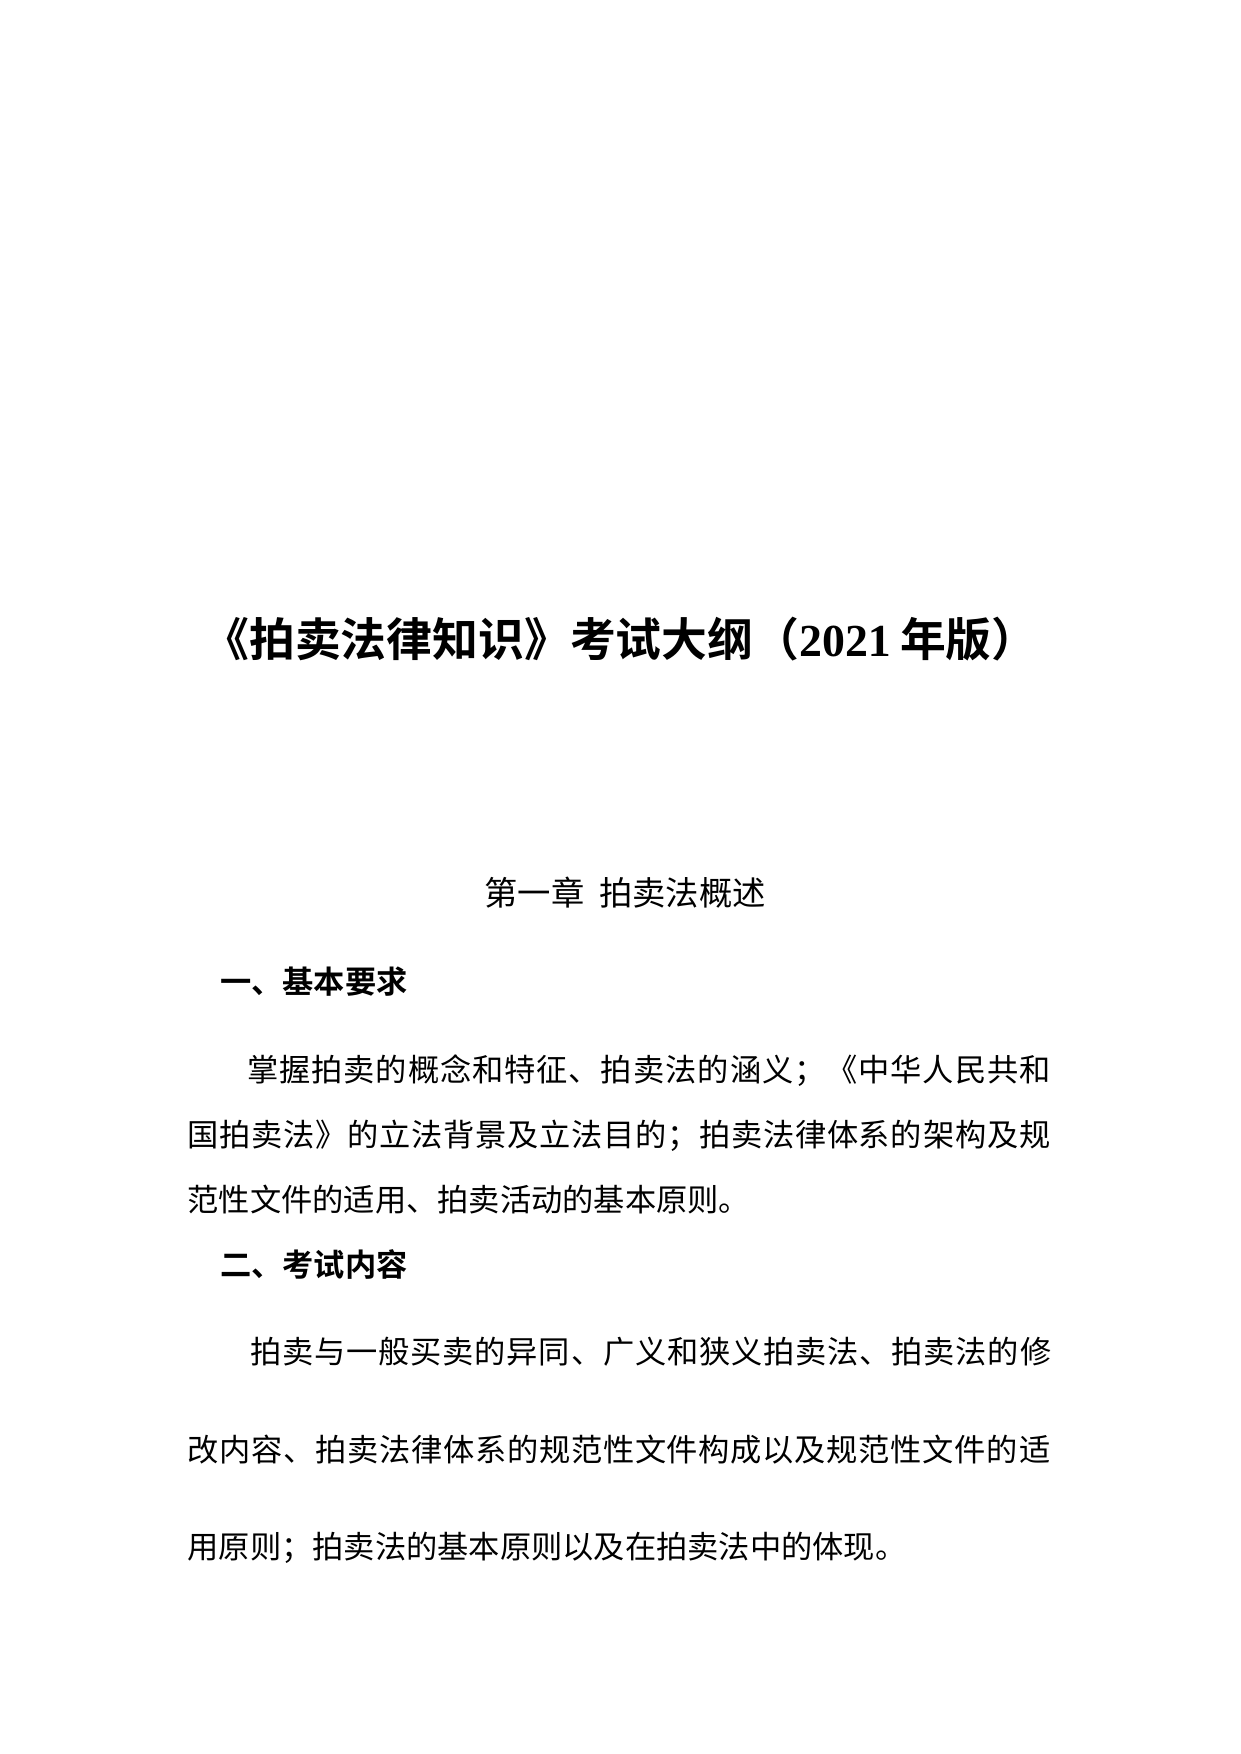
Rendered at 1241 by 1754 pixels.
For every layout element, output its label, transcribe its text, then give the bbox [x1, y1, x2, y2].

text 二、考试内容 [187, 1230, 1053, 1295]
text 第一章 拍卖法概述 [187, 858, 1053, 923]
text 拍卖与一般买卖的异同、广义和狭义拍卖法、拍卖法的修改内容、拍卖法律体系的规范性文件构成以及规范性文件的适用原则；拍卖法的基本原则以及在拍卖法中的体现。 [187, 1317, 1053, 1577]
subtitle 《拍卖法律知识》考试大纲（2021年版） [187, 587, 1053, 685]
text 一、基本要求 [187, 947, 1053, 1012]
text 掌握拍卖的概念和特征、拍卖法的涵义；《中华人民共和国拍卖法》的立法背景及立法目的；拍卖法律体系的架构及规范性文件的适用、拍卖活动的基本原则。 [187, 1035, 1053, 1230]
